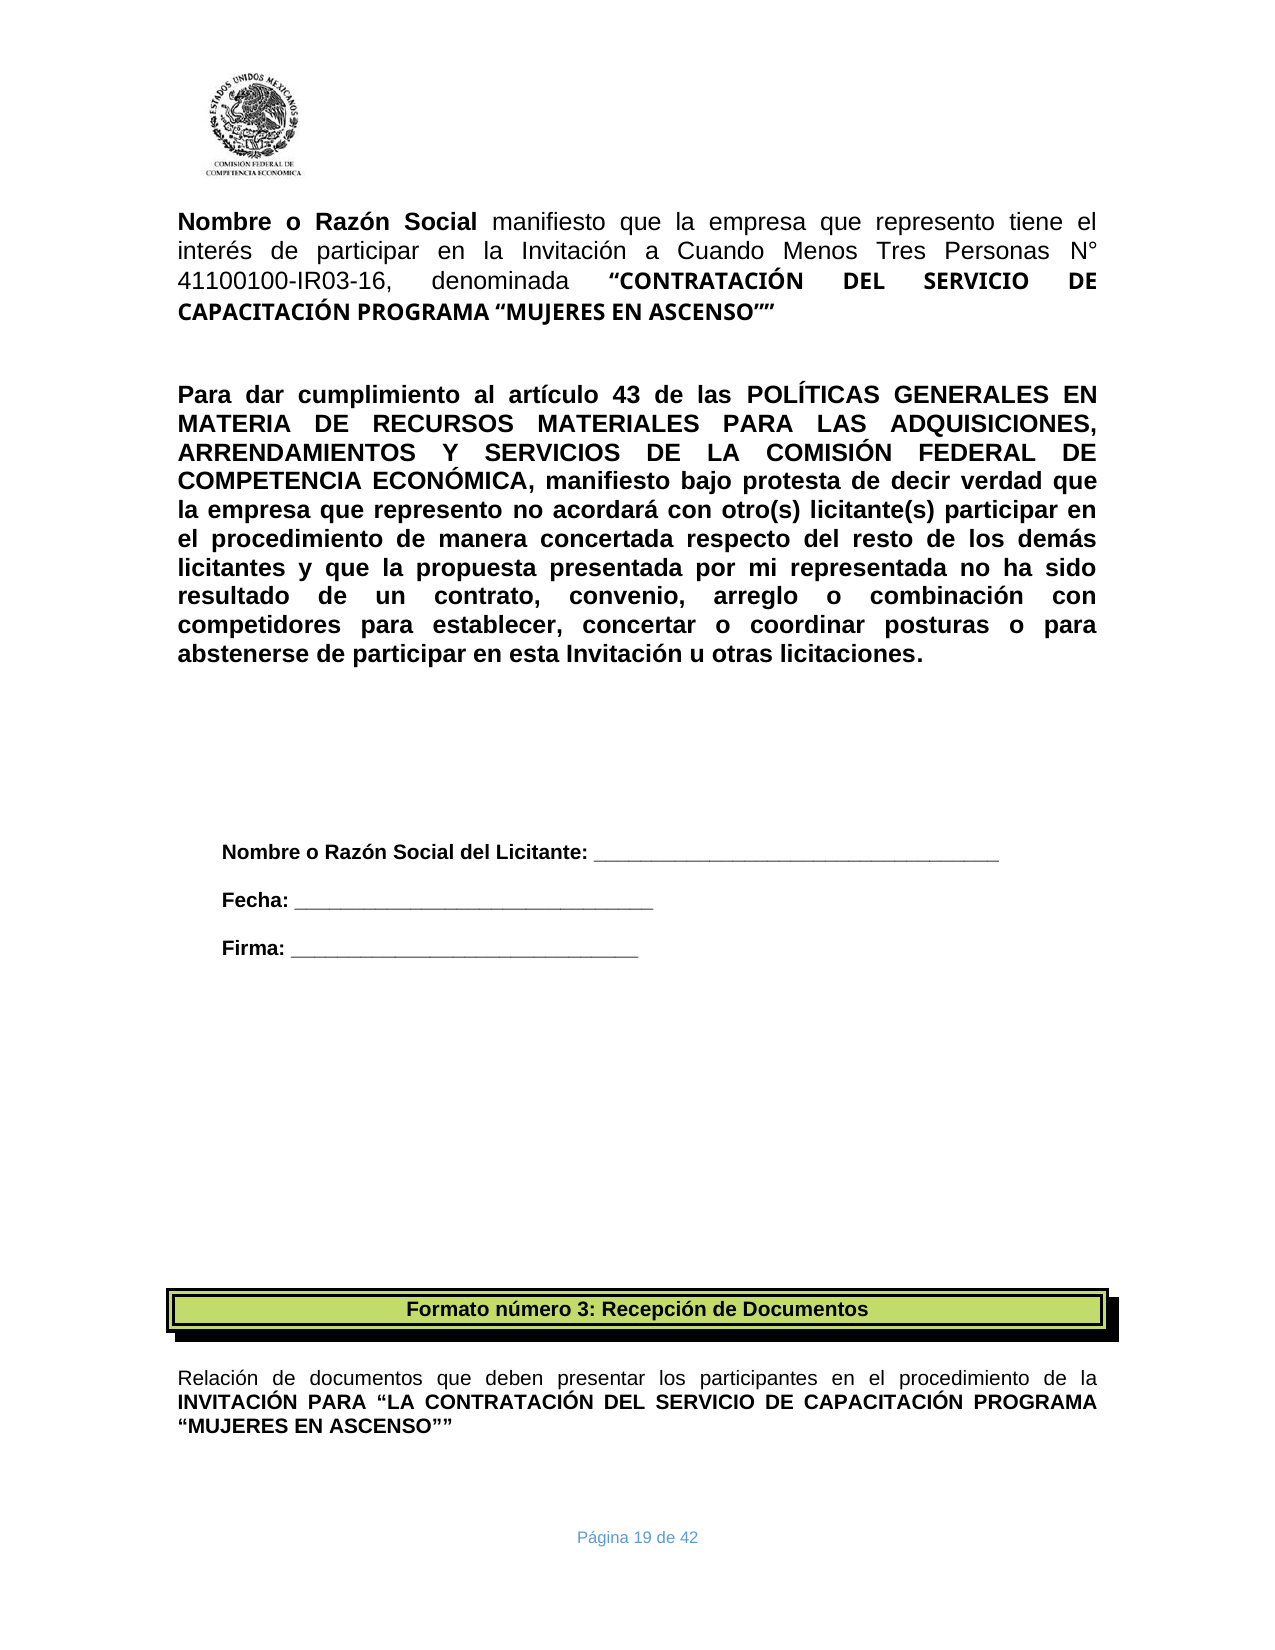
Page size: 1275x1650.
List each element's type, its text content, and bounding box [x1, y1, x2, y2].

text Nombre o Razón Social del Licitante: ___________________________________ [222, 840, 1098, 864]
picture [188, 73, 322, 179]
text Fecha: _______________________________ [222, 888, 1098, 912]
list Para dar cumplimiento al artículo 43 de las POLÍTICAS GENERALES EN MATERIA DE RECURSOS MATERIALES PARA LAS ADQUISICIONES, ARRENDAMIENTOS Y SERVICIOS DE LA COMISIÓN FEDERAL DE COMPETENCIA ECONÓMICA, manifiesto bajo protesta de decir verdad que la empresa que represento no acordará con otro(s) licitante(s) participar en el procedimiento de manera concertada respecto del resto de los demás licitantes y que la propuesta presentada por mi representada no ha sido resultado de un contrato, convenio, arreglo o combinación con competidores para establecer, concertar o coordinar posturas o para abstenerse de participar en esta Invitación u otras licitaciones. [177, 380, 1098, 667]
text Nombre o Razón Social manifiesto que la empresa que represento tiene el interés de participar en la Invitación a Cuando Menos Tres Personas N° 41100100-IR03-16, denominada “CONTRATACIÓN DEL SERVICIO DE CAPACITACIÓN PROGRAMA “MUJERES EN ASCENSO”” [177, 207, 1098, 327]
text Relación de documentos que deben presentar los participantes en el procedimiento de la INVITACIÓN PARA “LA CONTRATACIÓN DEL SERVICIO DE CAPACITACIÓN PROGRAMA “MUJERES EN ASCENSO”” [177, 1366, 1098, 1438]
text Firma: ______________________________ [222, 936, 1098, 960]
text Formato número 3: Recepción de Documentos [169, 1291, 1106, 1329]
